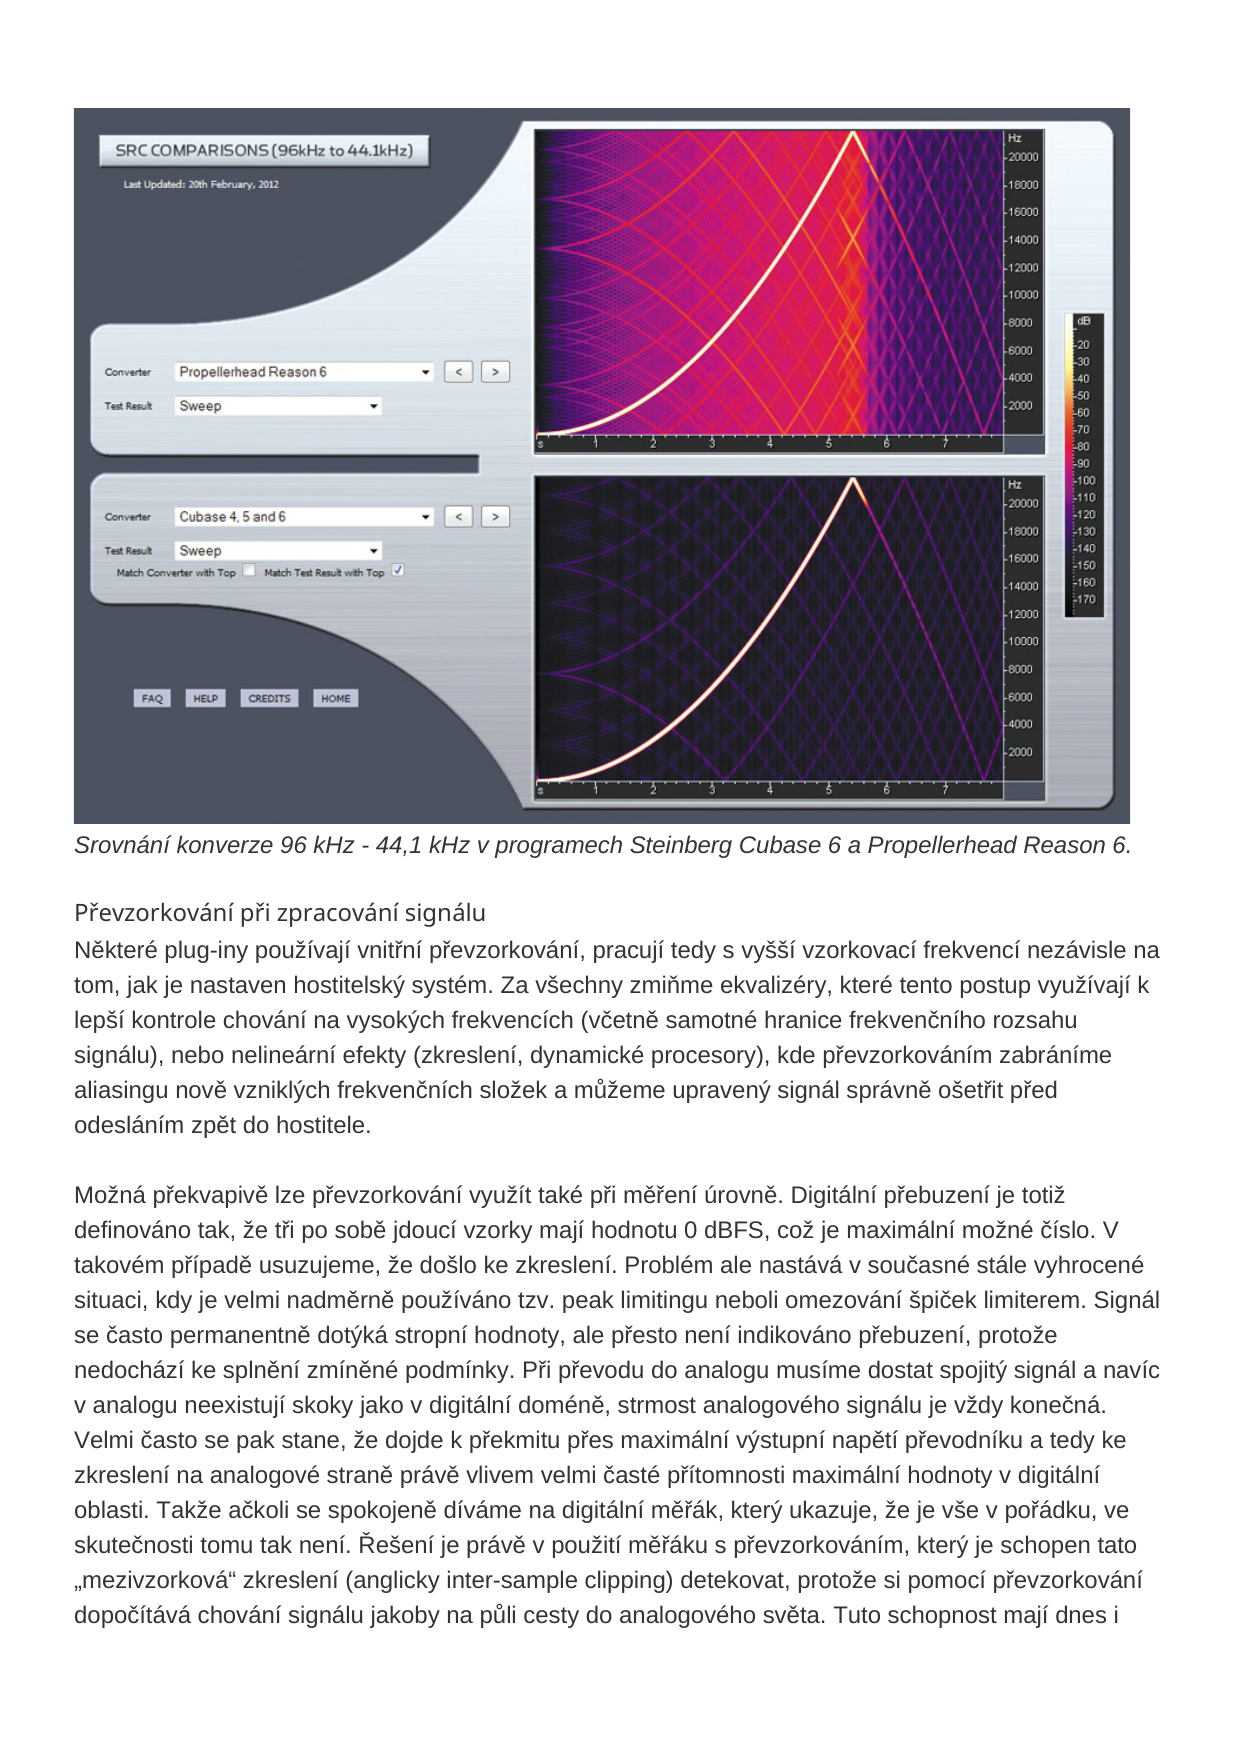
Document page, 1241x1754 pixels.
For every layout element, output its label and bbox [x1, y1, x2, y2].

picture [73, 108, 1130, 824]
text [74, 74, 1167, 1629]
